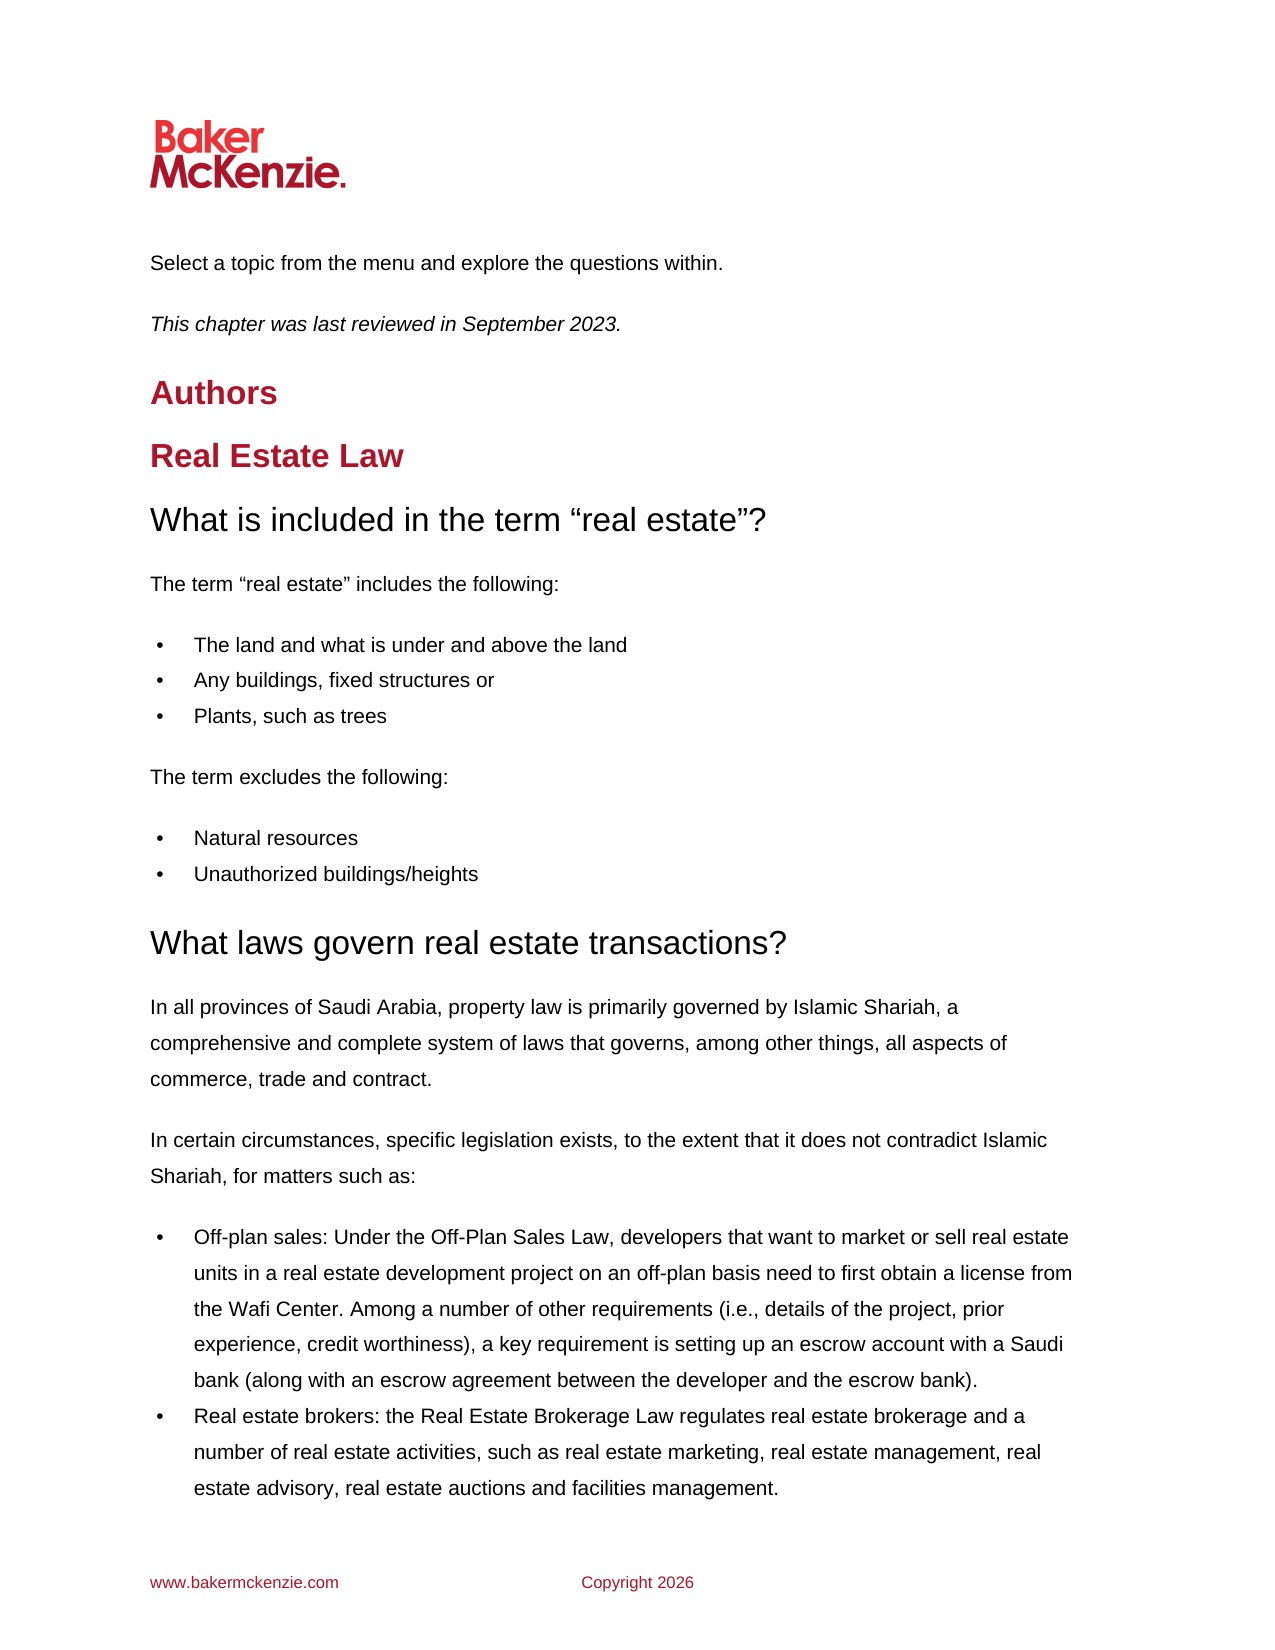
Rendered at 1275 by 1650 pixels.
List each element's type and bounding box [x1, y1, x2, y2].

picture [150, 120, 346, 189]
